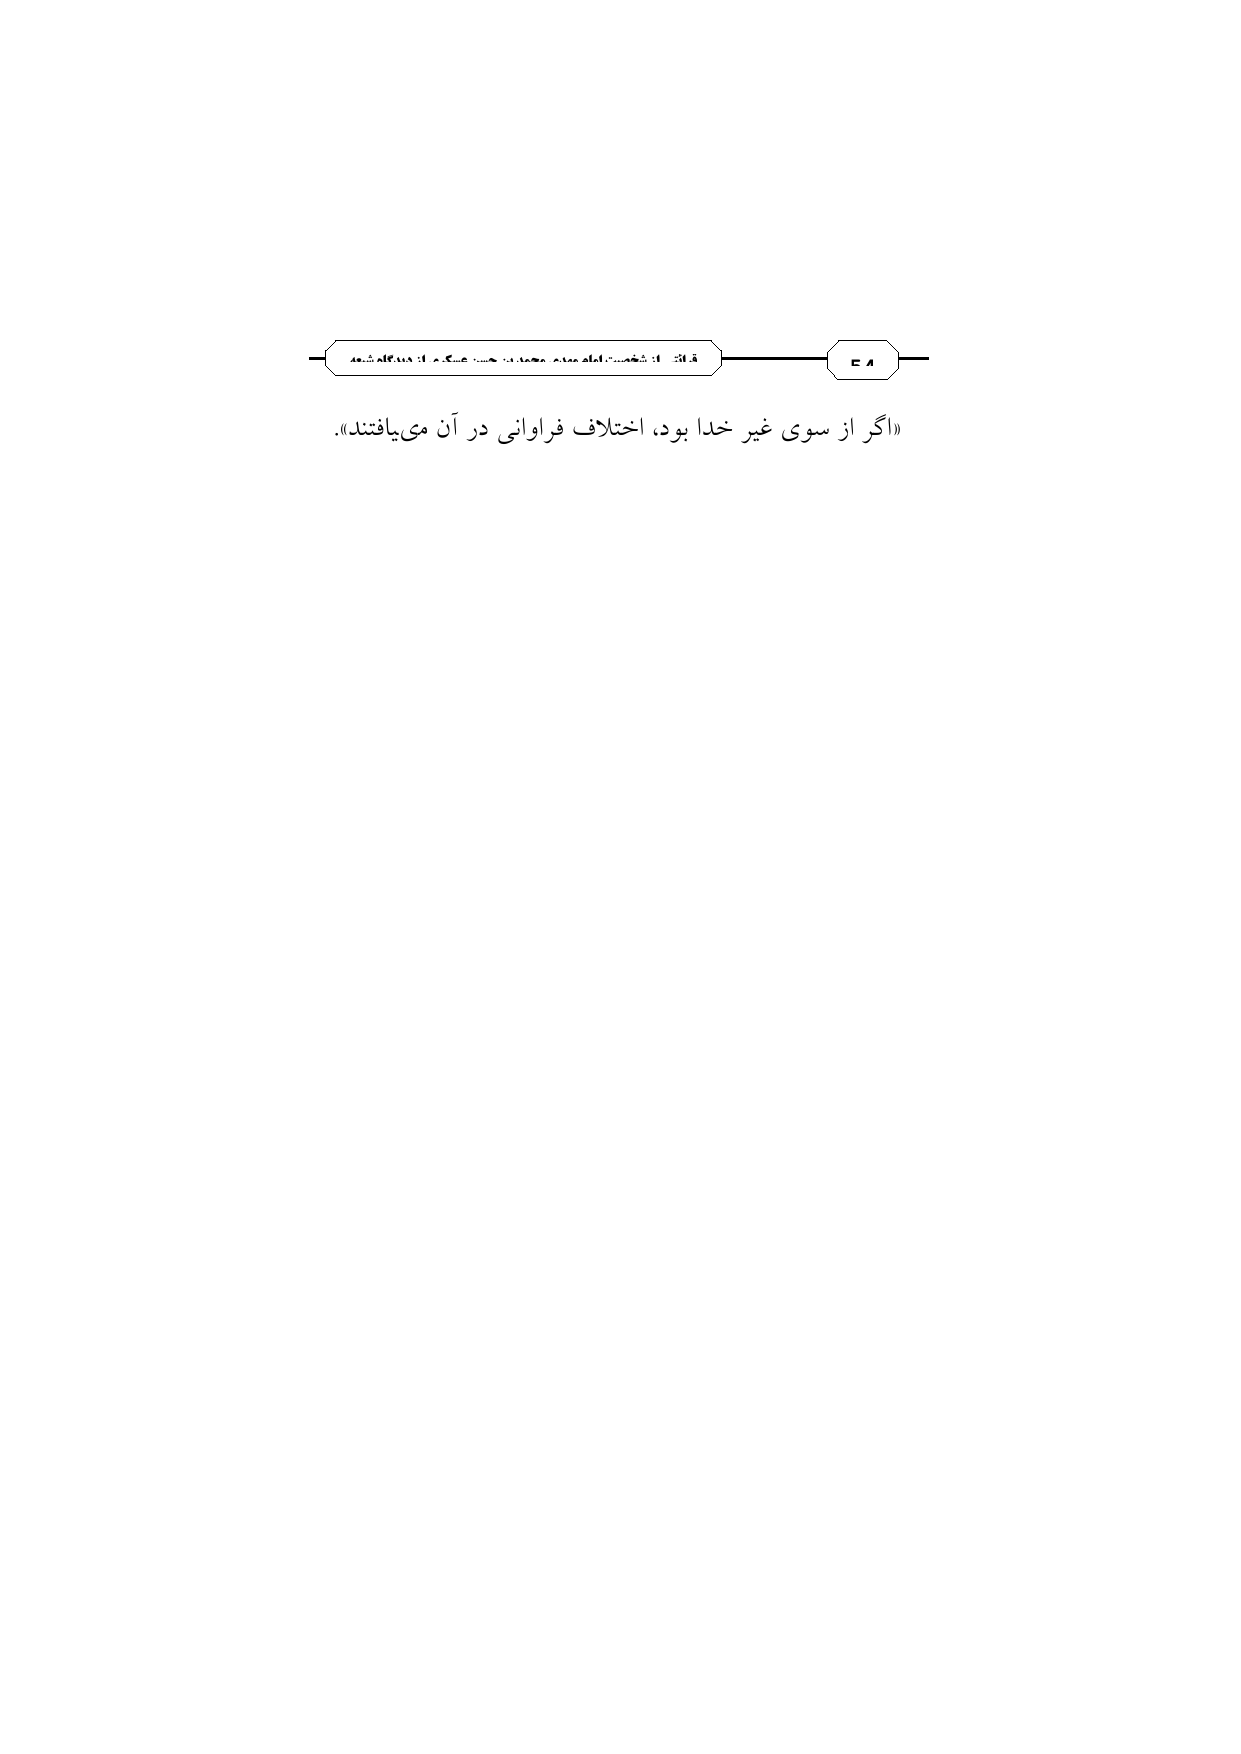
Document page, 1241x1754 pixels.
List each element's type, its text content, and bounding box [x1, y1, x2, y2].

text «اگر از سوى غير خدا بود، اختلاف فراوانى در آن مى‏يافتند». [311, 413, 929, 442]
